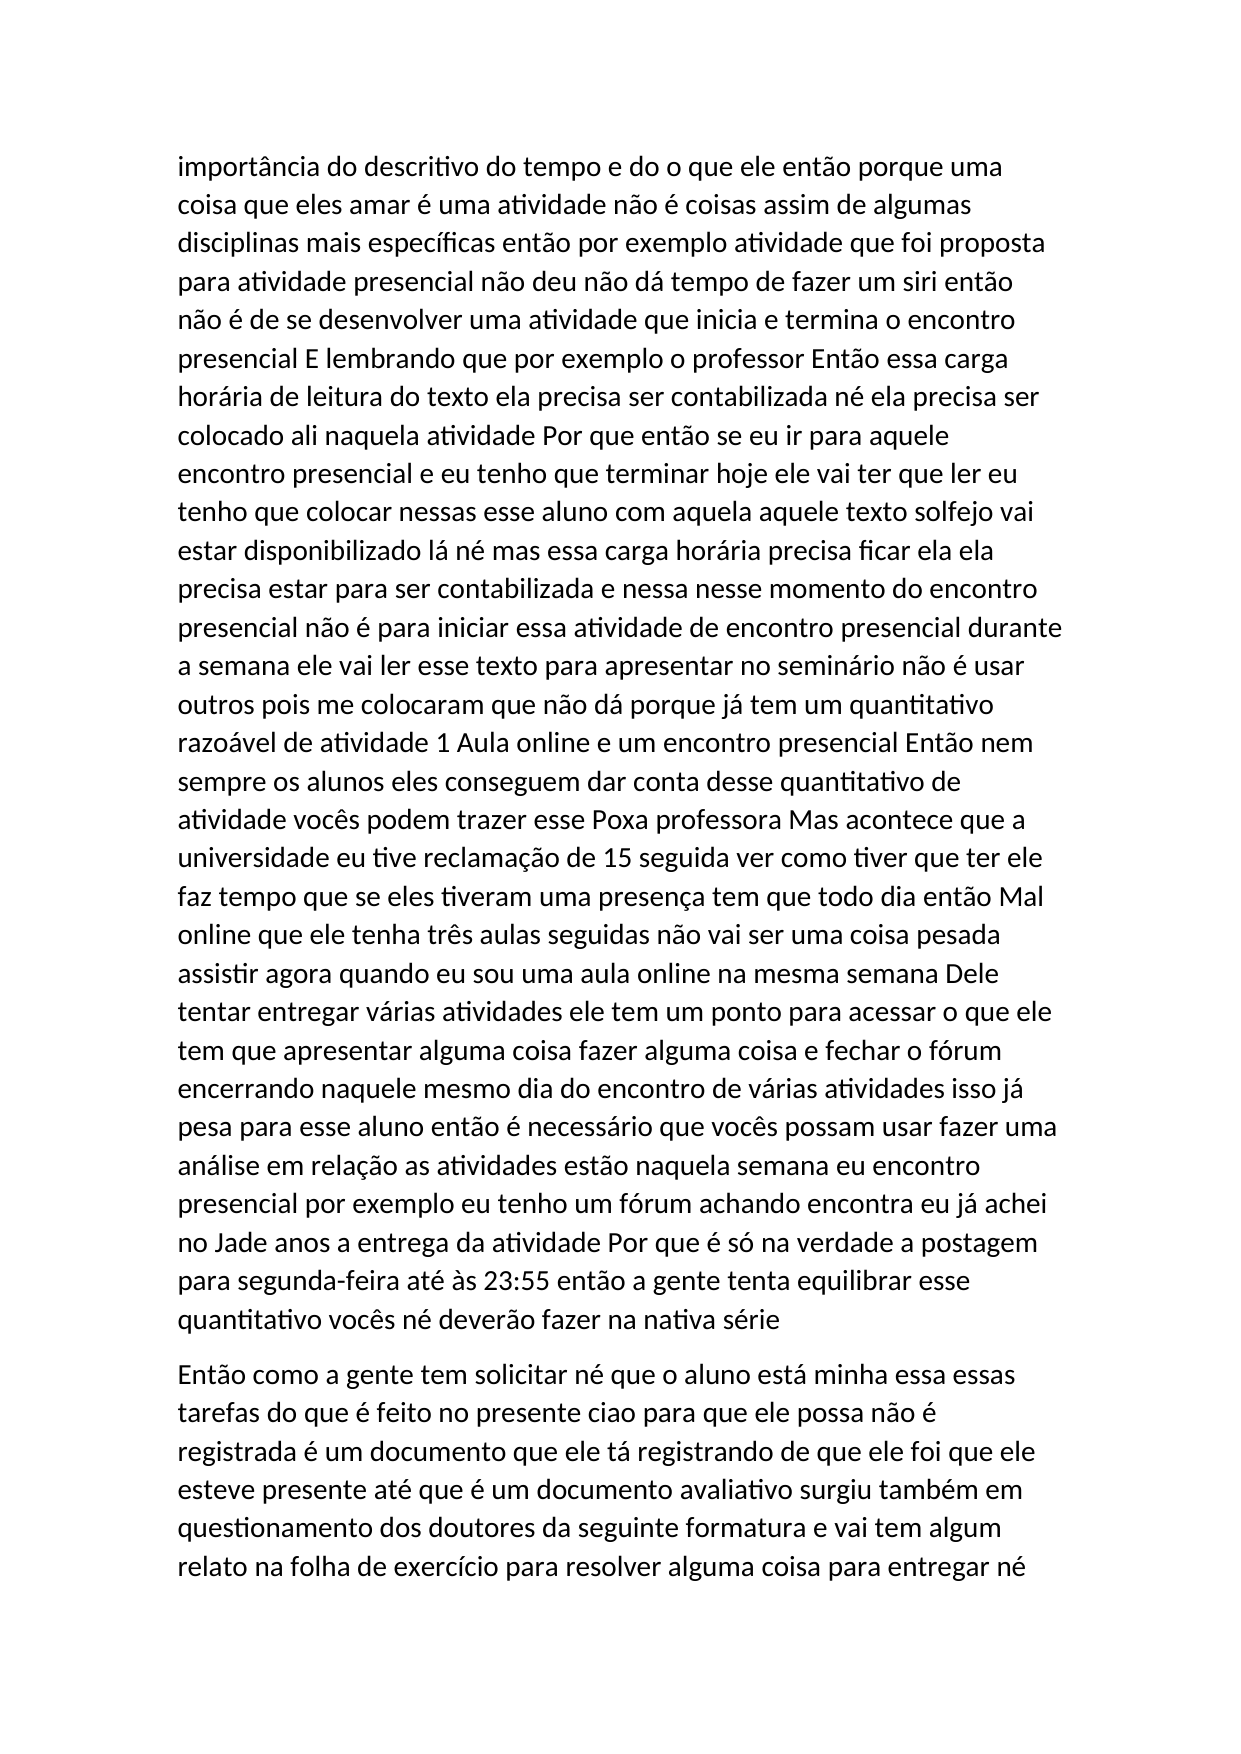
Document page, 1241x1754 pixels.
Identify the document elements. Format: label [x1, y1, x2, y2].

text [177, 148, 1063, 1336]
text [177, 1356, 1063, 1584]
